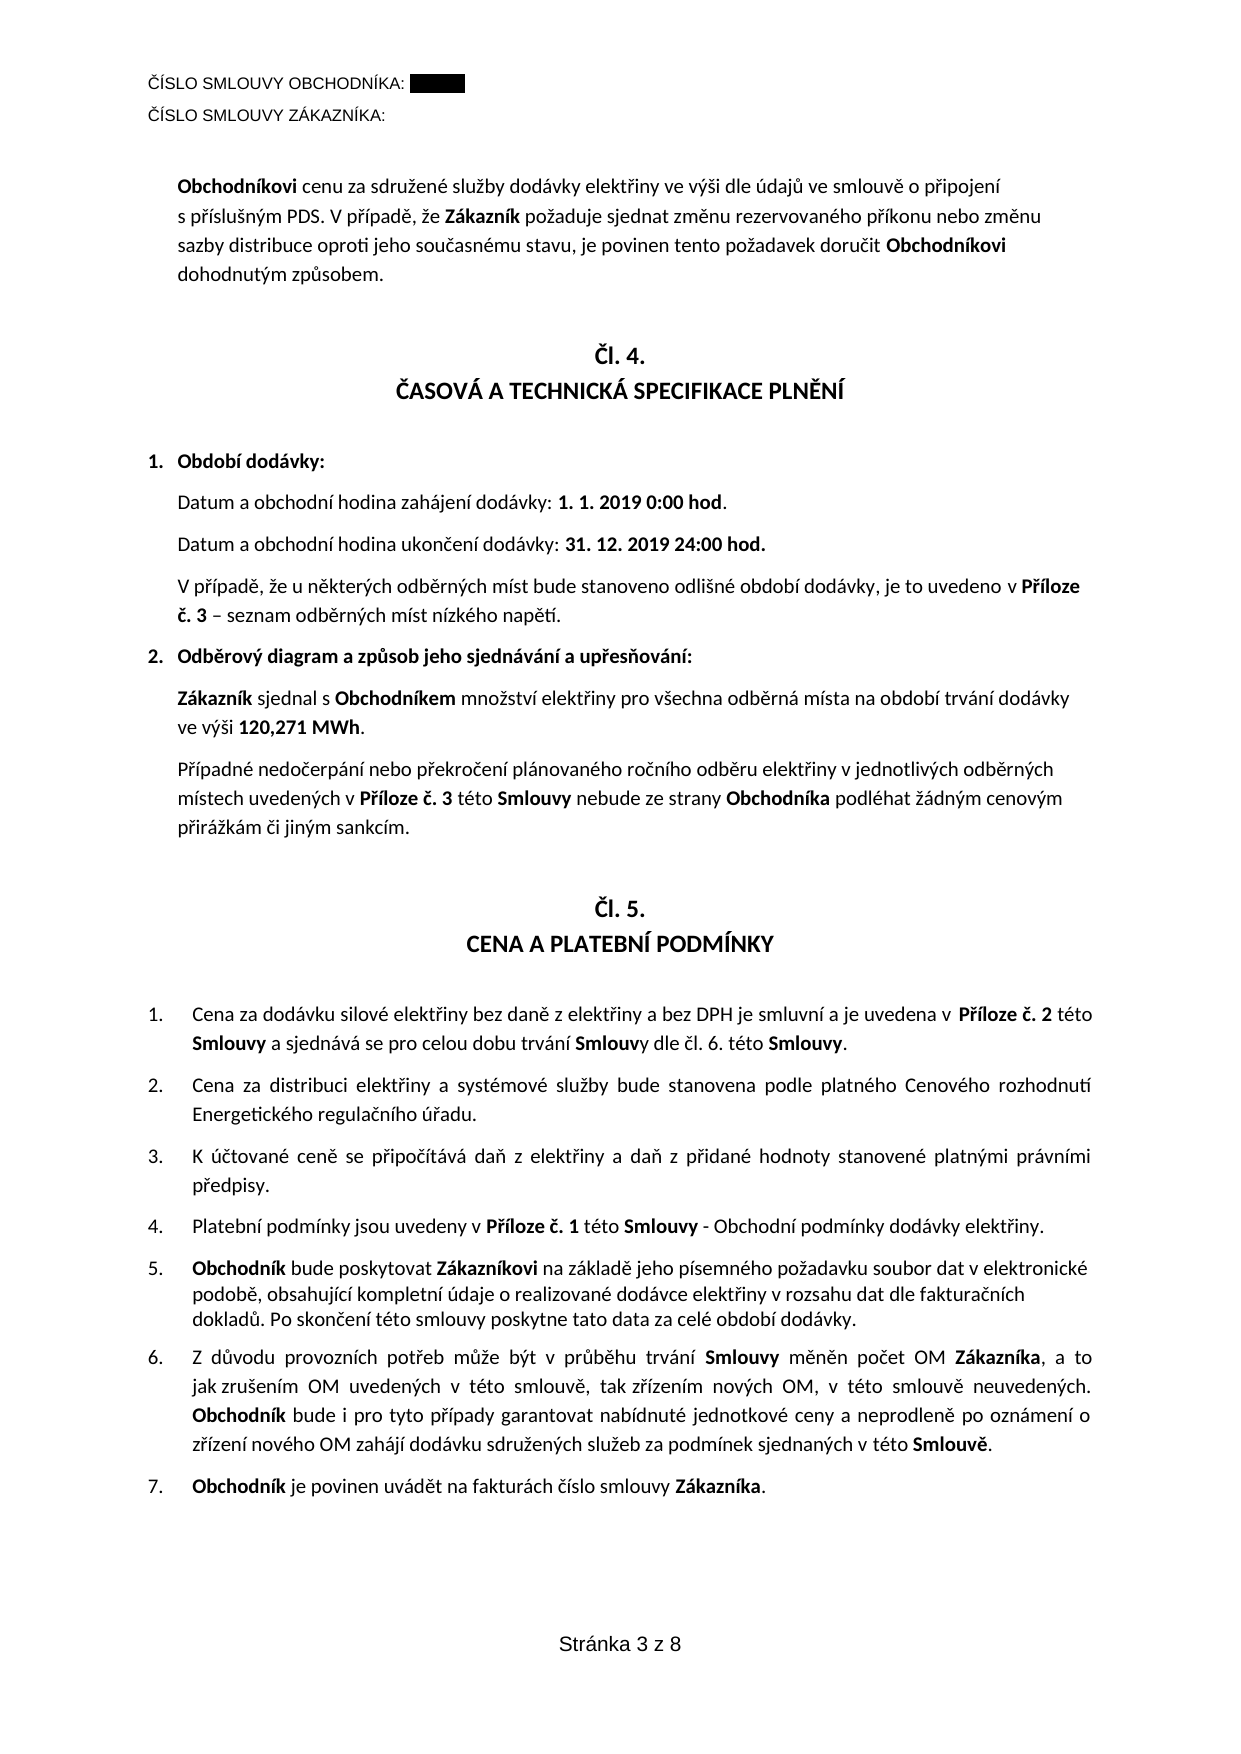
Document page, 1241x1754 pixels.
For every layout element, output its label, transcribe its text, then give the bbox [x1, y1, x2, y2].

text Cena a platební podmínky [148, 929, 1092, 959]
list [148, 174, 1092, 287]
text Čl. 4. [148, 340, 1092, 371]
list Období dodávky: [148, 448, 1092, 473]
list Obchodník je povinen uvádět na fakturách číslo smlouvy Zákazníka. [148, 1473, 1092, 1499]
list Cena za dodávku silové elektřiny bez daně z elektřiny a bez DPH je smluvní a je uvedena v Příloze č. 2 této Smlouvy a sjednává se pro celou dobu trvání Smlouvy dle čl. 6. této Smlouvy. [148, 1001, 1092, 1056]
list Cena za distribuci elektřiny a systémové služby bude stanovena podle platného Cenového rozhodnutí Energetického regulačního úřadu. [148, 1072, 1092, 1127]
list Platební podmínky jsou uvedeny v Příloze č. 1 této Smlouvy - Obchodní podmínky dodávky elektřiny. [148, 1214, 1092, 1239]
text Čl. 5. [148, 894, 1092, 924]
list Z důvodu provozních potřeb může být v průběhu trvání Smlouvy měněn počet OM Zákazníka, a to jak zrušením OM uvedených v této smlouvě, tak zřízením nových OM, v této smlouvě neuvedených. Obchodník bude i pro tyto případy garantovat nabídnuté jednotkové ceny a neprodleně po oznámení o zřízení nového OM zahájí dodávku sdružených služeb za podmínek sjednaných v této Smlouvě. [148, 1344, 1092, 1457]
text Případné nedočerpání nebo překročení plánovaného ročního odběru elektřiny v jednotlivých odběrných místech uvedených v Příloze č. 3 této Smlouvy nebude ze strany Obchodníka podléhat žádným cenovým přirážkám či jiným sankcím. [177, 756, 1092, 840]
list K účtované ceně se připočítává daň z elektřiny a daň z přidané hodnoty stanovené platnými právními předpisy. [148, 1143, 1092, 1197]
list Obchodník bude poskytovat Zákazníkovi na základě jeho písemného požadavku soubor dat v elektronické podobě, obsahující kompletní údaje o realizované dodávce elektřiny v rozsahu dat dle fakturačních dokladů. Po skončení této smlouvy poskytne tato data za celé období dodávky. [148, 1255, 1092, 1332]
text Datum a obchodní hodina ukončení dodávky: 31. 12. 2019 24:00 hod. [177, 531, 1092, 557]
text Zákazník sjednal s Obchodníkem množství elektřiny pro všechna odběrná místa na období trvání dodávky ve výši 120,271 MWh. [177, 685, 1092, 740]
text Datum a obchodní hodina zahájení dodávky: 1. 1. 2019 0:00 hod. [177, 489, 1092, 515]
text ČASOVÁ A TECHNICKÁ SPECIFIKACE PLNĚNÍ [148, 375, 1092, 406]
list Odběrový diagram a způsob jeho sjednávání a upřesňování: [148, 644, 1092, 669]
list V případě, že u některých odběrných míst bude stanoveno odlišné období dodávky, je to uvedeno v Příloze č. 3 – seznam odběrných míst nízkého napětí. [177, 573, 1092, 627]
